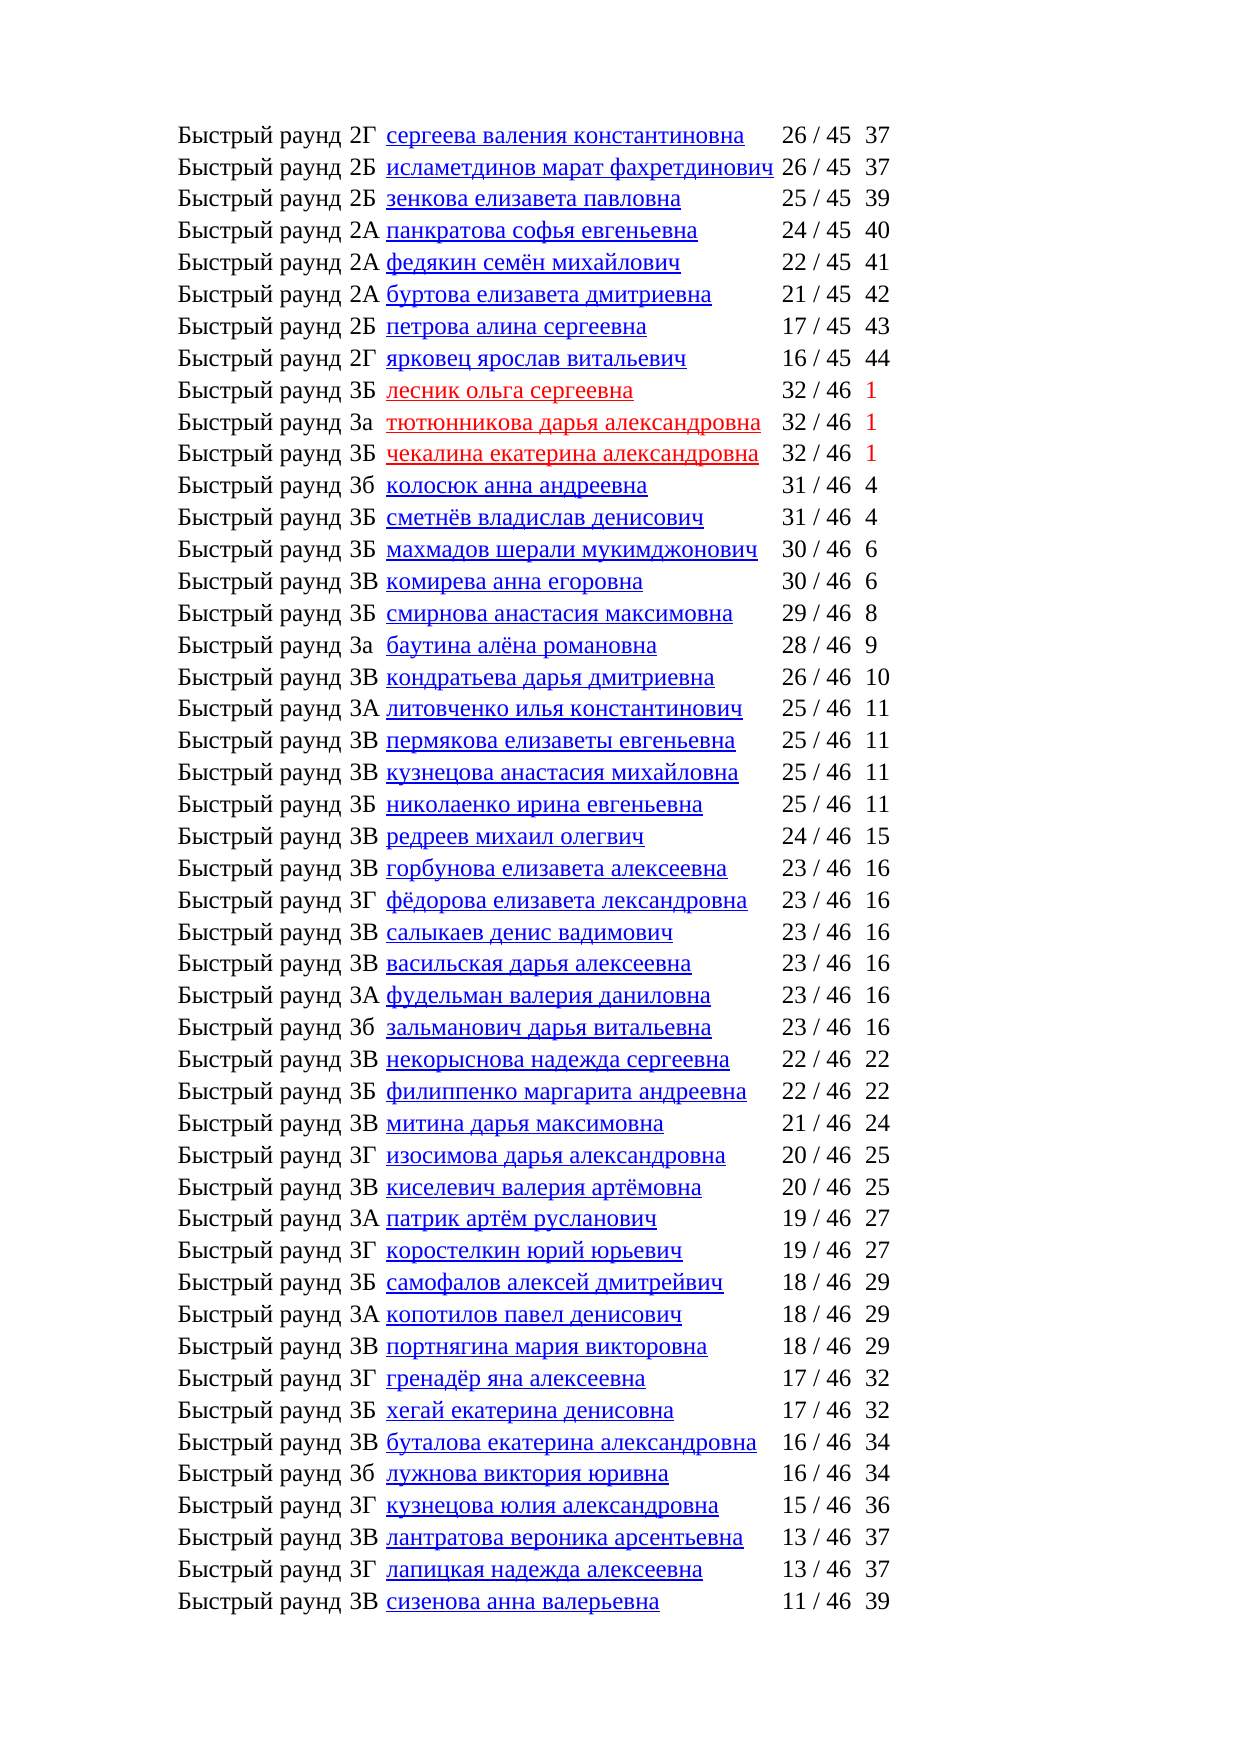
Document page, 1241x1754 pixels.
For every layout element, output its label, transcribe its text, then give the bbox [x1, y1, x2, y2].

table_cell Быстрый раунд [176, 1361, 348, 1393]
table_cell 3Б [348, 788, 384, 819]
table_cell зенкова елизавета павловна [385, 182, 780, 214]
table_cell 3Г [348, 1553, 384, 1584]
table_cell 11 [863, 788, 942, 819]
table_cell патрик артём русланович [385, 1202, 780, 1234]
table_cell Быстрый раунд [176, 405, 348, 437]
table_cell 2Б [348, 150, 384, 182]
table_cell 3б [348, 1011, 384, 1042]
table_cell кузнецова юлия александровна [385, 1489, 780, 1521]
table_cell 21 / 45 [780, 278, 863, 309]
table_cell 3а [348, 628, 384, 660]
table_cell лантратова вероника арсентьевна [385, 1521, 780, 1552]
table_cell 3Г [348, 1489, 384, 1521]
table_cell 22 [863, 1043, 942, 1074]
table_cell салыкаев денис вадимович [385, 915, 780, 947]
table_cell 3Г [348, 1361, 384, 1393]
table_cell 4 [863, 469, 942, 501]
table_cell 25 [863, 1170, 942, 1202]
table_cell Быстрый раунд [176, 1425, 348, 1457]
table_cell 18 / 46 [780, 1329, 863, 1361]
table_cell 2Г [348, 118, 384, 150]
table_cell 26 / 45 [780, 118, 863, 150]
table_cell 3В [348, 1170, 384, 1202]
table_cell чекалина екатерина александровна [385, 437, 780, 469]
table_cell 2А [348, 246, 384, 277]
table_cell Быстрый раунд [176, 469, 348, 501]
table_cell 16 / 46 [780, 1457, 863, 1489]
table_cell зальманович дарья витальевна [385, 1011, 780, 1042]
table_cell Быстрый раунд [176, 756, 348, 787]
table_cell 22 / 45 [780, 246, 863, 277]
table_cell 37 [863, 1553, 942, 1584]
table_cell фудельман валерия даниловна [385, 979, 780, 1011]
table_cell 17 / 46 [780, 1361, 863, 1393]
table_cell 3А [348, 1202, 384, 1234]
table_cell 3б [348, 1457, 384, 1489]
table_cell 44 [863, 341, 942, 373]
table_cell Быстрый раунд [176, 628, 348, 660]
table_cell баутина алёна романовна [385, 628, 780, 660]
table_cell 16 / 45 [780, 341, 863, 373]
table_cell пермякова елизаветы евгеньевна [385, 724, 780, 756]
table_cell гренадёр яна алексеевна [385, 1361, 780, 1393]
table_cell 11 [863, 724, 942, 756]
table_cell 15 [863, 819, 942, 851]
table_cell 37 [863, 150, 942, 182]
table_cell 27 [863, 1202, 942, 1234]
table_cell Быстрый раунд [176, 692, 348, 724]
table_cell 21 / 46 [780, 1106, 863, 1138]
table_cell васильская дарья алексеевна [385, 947, 780, 979]
table_cell 3а [348, 405, 384, 437]
table_cell 30 / 46 [780, 533, 863, 564]
table_cell 19 / 46 [780, 1234, 863, 1266]
table_cell 36 [863, 1489, 942, 1521]
table_cell 3Б [348, 1266, 384, 1297]
table_cell 8 [863, 596, 942, 628]
table_cell Быстрый раунд [176, 1584, 348, 1616]
table_cell 11 / 46 [780, 1584, 863, 1616]
table_cell 11 [863, 756, 942, 787]
table_cell смирнова анастасия максимовна [385, 596, 780, 628]
table_cell 3В [348, 851, 384, 883]
table_cell 20 / 46 [780, 1170, 863, 1202]
table_cell 2Б [348, 182, 384, 214]
table_cell петрова алина сергеевна [385, 309, 780, 341]
table_cell 6 [863, 564, 942, 596]
table_cell 3Б [348, 373, 384, 405]
table_cell 23 / 46 [780, 979, 863, 1011]
table_cell Быстрый раунд [176, 724, 348, 756]
table_cell Быстрый раунд [176, 1138, 348, 1170]
table_cell Быстрый раунд [176, 1106, 348, 1138]
table_cell 22 [863, 1074, 942, 1106]
table_cell 30 / 46 [780, 564, 863, 596]
table_cell кондратьева дарья дмитриевна [385, 660, 780, 692]
table_cell 24 / 46 [780, 819, 863, 851]
table_cell панкратова софья евгеньевна [385, 214, 780, 246]
table_cell Быстрый раунд [176, 851, 348, 883]
table_cell 3В [348, 1329, 384, 1361]
table_cell федякин семён михайлович [385, 246, 780, 277]
table_cell 17 / 46 [780, 1393, 863, 1425]
table_cell копотилов павел денисович [385, 1298, 780, 1329]
table_cell 3В [348, 947, 384, 979]
table_cell 3В [348, 724, 384, 756]
table_cell 3В [348, 756, 384, 787]
table_cell 23 / 46 [780, 1011, 863, 1042]
table_cell 3В [348, 1043, 384, 1074]
table_cell некорыснова надежда сергеевна [385, 1043, 780, 1074]
table_cell редреев михаил олегвич [385, 819, 780, 851]
table_cell 25 / 46 [780, 692, 863, 724]
table_cell сергеева валения константиновна [385, 118, 780, 150]
table_cell 24 / 45 [780, 214, 863, 246]
table_cell Быстрый раунд [176, 819, 348, 851]
table_cell 11 [863, 692, 942, 724]
table_cell Быстрый раунд [176, 1043, 348, 1074]
table_cell 13 / 46 [780, 1553, 863, 1584]
table_cell колосюк анна андреевна [385, 469, 780, 501]
table_cell Быстрый раунд [176, 1234, 348, 1266]
table_cell Быстрый раунд [176, 437, 348, 469]
table_cell Быстрый раунд [176, 883, 348, 915]
table_cell 42 [863, 278, 942, 309]
table_cell буртова елизавета дмитриевна [385, 278, 780, 309]
table_cell сметнёв владислав денисович [385, 501, 780, 532]
table_cell 2А [348, 278, 384, 309]
table_cell 16 [863, 979, 942, 1011]
table_cell 16 [863, 947, 942, 979]
table_cell Быстрый раунд [176, 214, 348, 246]
table_cell 3Г [348, 883, 384, 915]
table_cell Быстрый раунд [176, 1266, 348, 1297]
table_cell 3В [348, 1521, 384, 1552]
table_cell Быстрый раунд [176, 118, 348, 150]
table_cell 2А [348, 214, 384, 246]
table_cell фёдорова елизавета лександровна [385, 883, 780, 915]
table_cell 3В [348, 819, 384, 851]
table_cell 32 / 46 [780, 373, 863, 405]
table_cell лапицкая надежда алексеевна [385, 1553, 780, 1584]
table_cell Быстрый раунд [176, 1074, 348, 1106]
table_cell Быстрый раунд [176, 182, 348, 214]
table_cell 3А [348, 692, 384, 724]
table_cell Быстрый раунд [176, 660, 348, 692]
table_cell 2Б [348, 309, 384, 341]
table_cell Быстрый раунд [176, 1329, 348, 1361]
table_cell Быстрый раунд [176, 1202, 348, 1234]
table_cell Быстрый раунд [176, 1457, 348, 1489]
table_cell 26 / 45 [780, 150, 863, 182]
table_cell 6 [863, 533, 942, 564]
table_cell 32 / 46 [780, 437, 863, 469]
table_cell 15 / 46 [780, 1489, 863, 1521]
table_cell Быстрый раунд [176, 979, 348, 1011]
table_cell Быстрый раунд [176, 246, 348, 277]
table_cell Быстрый раунд [176, 533, 348, 564]
table_cell 16 [863, 883, 942, 915]
table_cell 3А [348, 1298, 384, 1329]
table_cell 4 [863, 501, 942, 532]
table_cell 34 [863, 1457, 942, 1489]
table_cell 41 [863, 246, 942, 277]
table_cell 32 / 46 [780, 405, 863, 437]
table_cell 3А [348, 979, 384, 1011]
table_cell николаенко ирина евгеньевна [385, 788, 780, 819]
table_cell горбунова елизавета алексеевна [385, 851, 780, 883]
table_cell 13 / 46 [780, 1521, 863, 1552]
table_cell 3Б [348, 437, 384, 469]
table_cell 27 [863, 1234, 942, 1266]
table_cell Быстрый раунд [176, 1298, 348, 1329]
table_cell 3Г [348, 1138, 384, 1170]
table_cell филиппенко маргарита андреевна [385, 1074, 780, 1106]
table_cell 40 [863, 214, 942, 246]
table_cell 23 / 46 [780, 915, 863, 947]
table_cell 3В [348, 1425, 384, 1457]
table_cell 3Б [348, 596, 384, 628]
table_cell Быстрый раунд [176, 373, 348, 405]
table_cell буталова екатерина александровна [385, 1425, 780, 1457]
table_cell самофалов алексей дмитрейвич [385, 1266, 780, 1297]
table_cell Быстрый раунд [176, 1170, 348, 1202]
table_cell комирева анна егоровна [385, 564, 780, 596]
table_cell Быстрый раунд [176, 1521, 348, 1552]
table_cell 16 [863, 1011, 942, 1042]
table_cell ярковец ярослав витальевич [385, 341, 780, 373]
table_cell 39 [863, 1584, 942, 1616]
table_cell Быстрый раунд [176, 1489, 348, 1521]
table_cell Быстрый раунд [176, 564, 348, 596]
table_cell 1 [863, 437, 942, 469]
table_cell коростелкин юрий юрьевич [385, 1234, 780, 1266]
table_cell 29 [863, 1266, 942, 1297]
table_cell 39 [863, 182, 942, 214]
table_cell 3Б [348, 501, 384, 532]
table_cell 37 [863, 1521, 942, 1552]
table_cell 16 [863, 851, 942, 883]
table_cell кузнецова анастасия михайловна [385, 756, 780, 787]
table_cell Быстрый раунд [176, 341, 348, 373]
table_cell 23 / 46 [780, 947, 863, 979]
table_cell 18 / 46 [780, 1266, 863, 1297]
table_cell 3В [348, 915, 384, 947]
table_cell Быстрый раунд [176, 947, 348, 979]
table_cell киселевич валерия артёмовна [385, 1170, 780, 1202]
table_cell Быстрый раунд [176, 278, 348, 309]
table_cell 3б [348, 469, 384, 501]
table_cell Быстрый раунд [176, 1393, 348, 1425]
table_cell исламетдинов марат фахретдинович [385, 150, 780, 182]
table_cell 24 [863, 1106, 942, 1138]
table_cell 3Б [348, 1074, 384, 1106]
table_cell 3В [348, 564, 384, 596]
table_cell 3Г [348, 1234, 384, 1266]
table_cell 31 / 46 [780, 469, 863, 501]
table_cell изосимова дарья александровна [385, 1138, 780, 1170]
table_cell Быстрый раунд [176, 596, 348, 628]
table_cell литовченко илья константинович [385, 692, 780, 724]
table_cell 25 / 46 [780, 788, 863, 819]
table_cell 3В [348, 660, 384, 692]
table_cell Быстрый раунд [176, 1011, 348, 1042]
table_cell лесник ольга сергеевна [385, 373, 780, 405]
table_cell 9 [863, 628, 942, 660]
table_cell 3В [348, 1584, 384, 1616]
table_cell 17 / 45 [780, 309, 863, 341]
table_cell 25 / 46 [780, 756, 863, 787]
table_cell 29 / 46 [780, 596, 863, 628]
table_cell 29 [863, 1329, 942, 1361]
table_cell митина дарья максимовна [385, 1106, 780, 1138]
table_cell 23 / 46 [780, 883, 863, 915]
table_cell 29 [863, 1298, 942, 1329]
table_cell 1 [863, 373, 942, 405]
table_cell Быстрый раунд [176, 915, 348, 947]
table_cell 34 [863, 1425, 942, 1457]
table_cell Быстрый раунд [176, 501, 348, 532]
table_cell 1 [863, 405, 942, 437]
table_cell 31 / 46 [780, 501, 863, 532]
table_cell 32 [863, 1393, 942, 1425]
table_cell 28 / 46 [780, 628, 863, 660]
table_cell 16 [863, 915, 942, 947]
table_cell 23 / 46 [780, 851, 863, 883]
table_cell Быстрый раунд [176, 150, 348, 182]
table_cell 20 / 46 [780, 1138, 863, 1170]
table_cell Быстрый раунд [176, 309, 348, 341]
table_cell 10 [863, 660, 942, 692]
table_cell 3Б [348, 533, 384, 564]
table_cell лужнова виктория юривна [385, 1457, 780, 1489]
table_cell 3В [348, 1106, 384, 1138]
table_cell Быстрый раунд [176, 788, 348, 819]
table_cell сизенова анна валерьевна [385, 1584, 780, 1616]
table_cell 18 / 46 [780, 1298, 863, 1329]
table_cell 16 / 46 [780, 1425, 863, 1457]
table_cell 37 [863, 118, 942, 150]
table_cell 2Г [348, 341, 384, 373]
table_cell тютюнникова дарья александровна [385, 405, 780, 437]
table_cell 26 / 46 [780, 660, 863, 692]
table_cell портнягина мария викторовна [385, 1329, 780, 1361]
table_cell махмадов шерали мукимджонович [385, 533, 780, 564]
table_cell Быстрый раунд [176, 1553, 348, 1584]
table_cell хегай екатерина денисовна [385, 1393, 780, 1425]
table_cell 25 / 46 [780, 724, 863, 756]
table_cell 3Б [348, 1393, 384, 1425]
table_cell 25 [863, 1138, 942, 1170]
table_cell 43 [863, 309, 942, 341]
table_cell 25 / 45 [780, 182, 863, 214]
table_cell 22 / 46 [780, 1074, 863, 1106]
table_cell 22 / 46 [780, 1043, 863, 1074]
table_cell 32 [863, 1361, 942, 1393]
table_cell 19 / 46 [780, 1202, 863, 1234]
